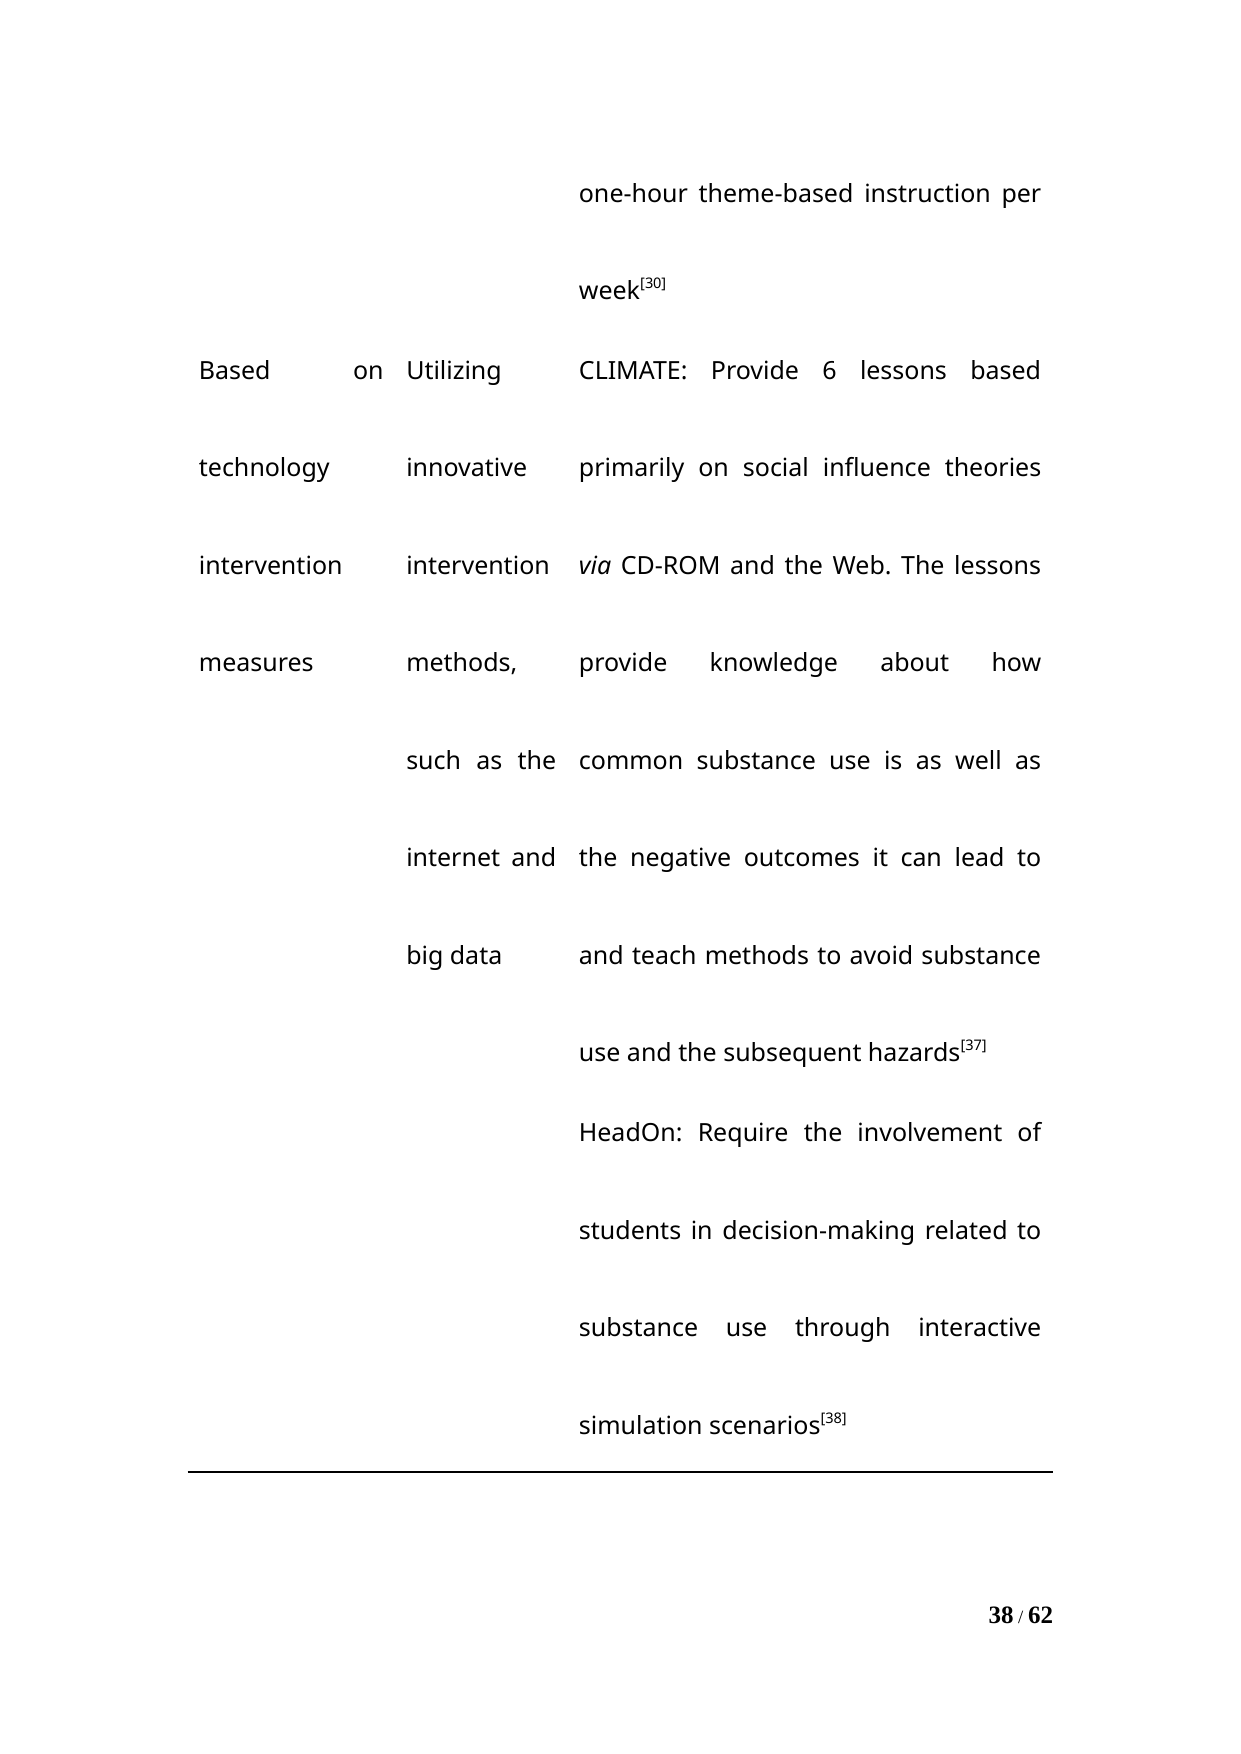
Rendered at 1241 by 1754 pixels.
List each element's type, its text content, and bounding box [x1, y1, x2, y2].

table_cell Based on technology intervention measures [188, 337, 395, 1471]
table_cell Utilizing innovative intervention methods, such as the internet and big data [395, 337, 567, 1471]
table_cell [568, 160, 1053, 337]
table_cell CLIMATE: Provide 6 lessons based primarily on social influence theories via CD-ROM and the Web. The lessons provide knowledge about how common substance use is as well as the negative outcomes it can lead to and teach methods to avoid substance use and the subsequent hazards[37] [568, 337, 1053, 1099]
table_cell HeadOn: Require the involvement of students in decision-making related to substance use through interactive simulation scenarios[38] [568, 1099, 1053, 1471]
